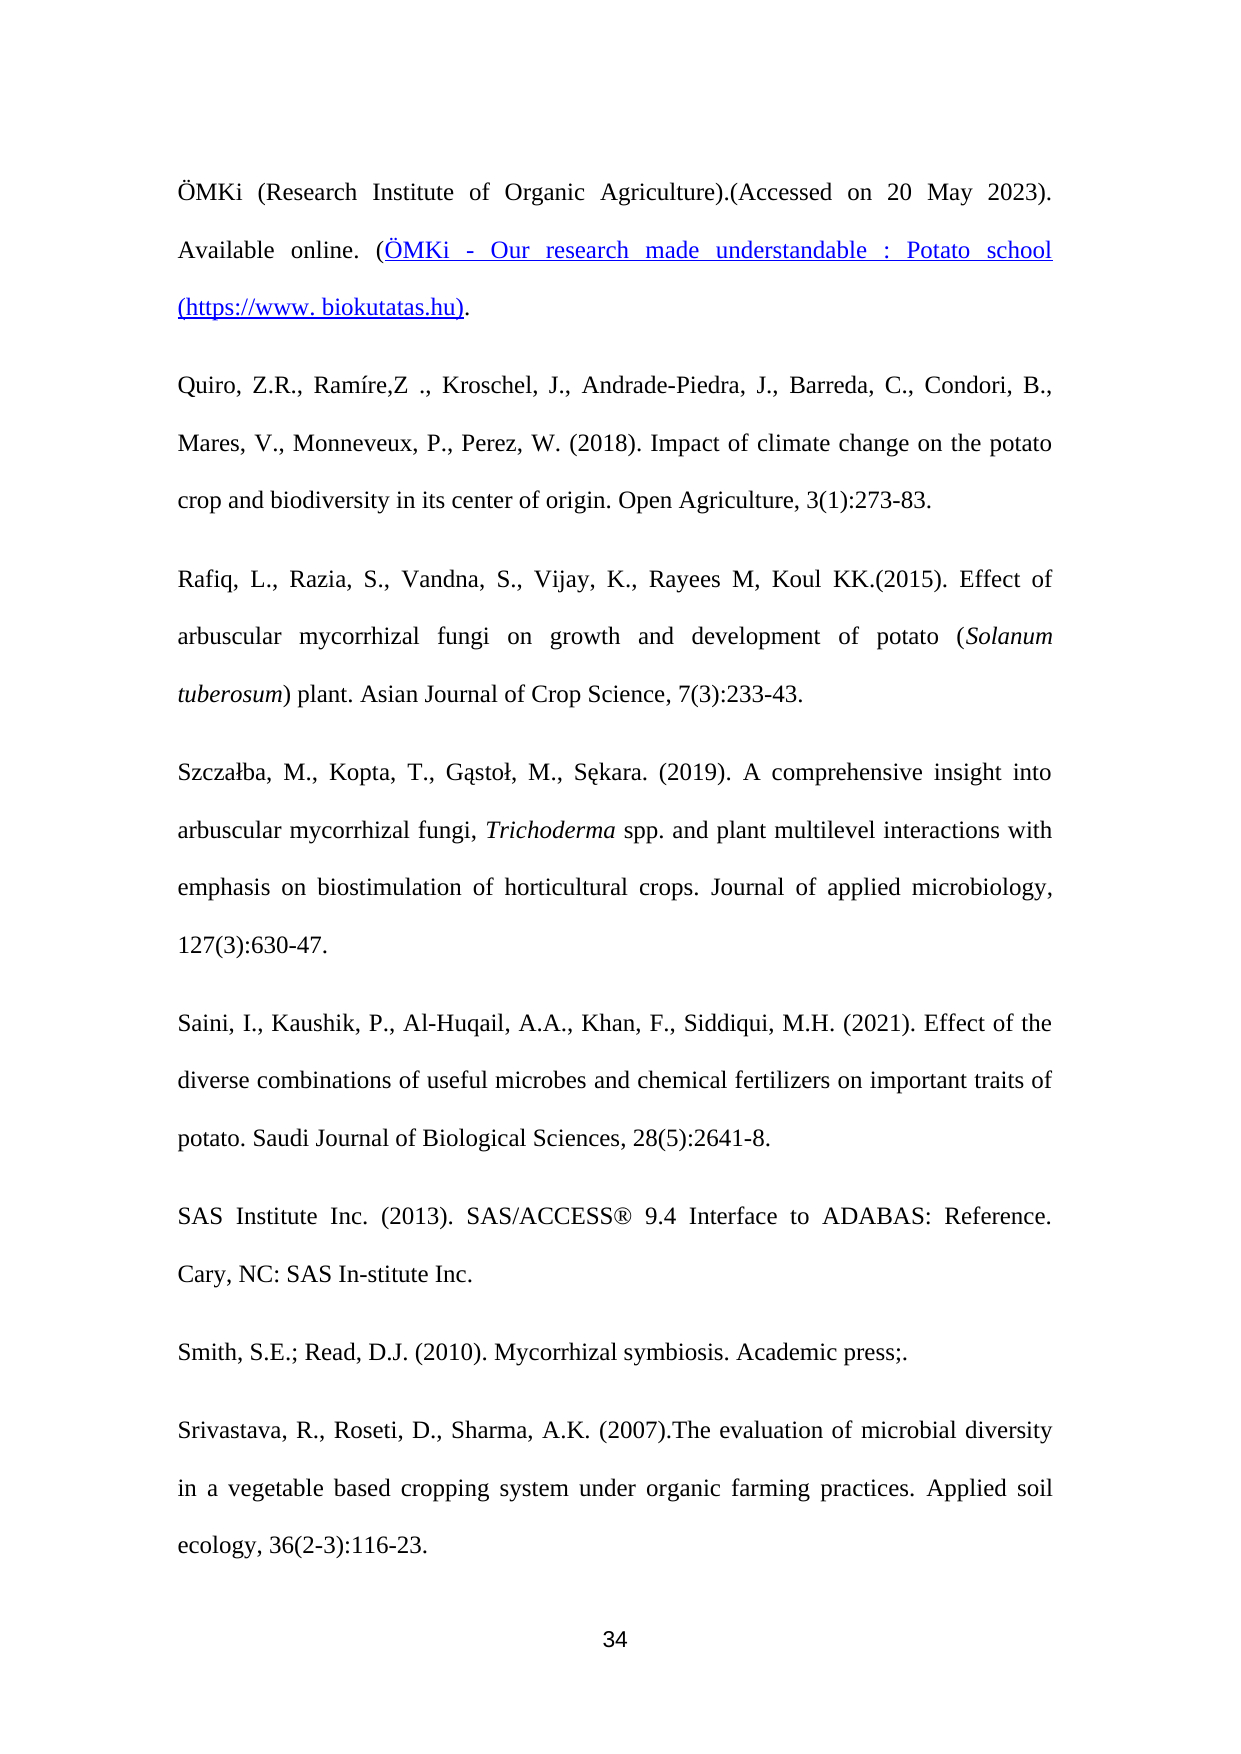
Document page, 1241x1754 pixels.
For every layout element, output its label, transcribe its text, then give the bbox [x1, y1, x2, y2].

text SAS Institute Inc. (2013). SAS/ACCESS® 9.4 Interface to ADABAS: Reference. Cary, NC: SAS In-stitute Inc. [177, 1201, 1053, 1288]
text Saini, I., Kaushik, P., Al-Huqail, A.A., Khan, F., Siddiqui, M.H. (2021). Effect of the diverse combinations of useful microbes and chemical fertilizers on important traits of potato. Saudi Journal of Biological Sciences, 28(5):2641-8. [177, 1008, 1053, 1152]
text Quiro, Z.R., Ramíre,Z ., Kroschel, J., Andrade-Piedra, J., Barreda, C., Condori, B., Mares, V., Monneveux, P., Perez, W. (2018). Impact of climate change on the potato crop and biodiversity in its center of origin. Open Agriculture, 3(1):273-83. [177, 371, 1053, 514]
text ÖMKi (Research Institute of Organic Agriculture).(Accessed on 20 May 2023). Available online. (ÖMKi - Our research made understandable : Potato school (https://www. biokutatas.hu). [177, 177, 1053, 321]
text Szczałba, M., Kopta, T., Gąstoł, M., Sękara. (2019). A comprehensive insight into arbuscular mycorrhizal fungi, Trichoderma spp. and plant multilevel interactions with emphasis on biostimulation of horticultural crops. Journal of applied microbiology, 127(3):630-47. [177, 757, 1053, 958]
text Smith, S.E.; Read, D.J. (2010). Mycorrhizal symbiosis. Academic press;. [177, 1337, 1053, 1366]
text Rafiq, L., Razia, S., Vandna, S., Vijay, K., Rayees M, Koul KK.(2015). Effect of arbuscular mycorrhizal fungi on growth and development of potato (Solanum tuberosum) plant. Asian Journal of Crop Science, 7(3):233-43. [177, 564, 1053, 708]
text Srivastava, R., Roseti, D., Sharma, A.K. (2007).The evaluation of microbial diversity in a vegetable based cropping system under organic farming practices. Applied soil ecology, 36(2-3):116-23. [177, 1416, 1053, 1559]
